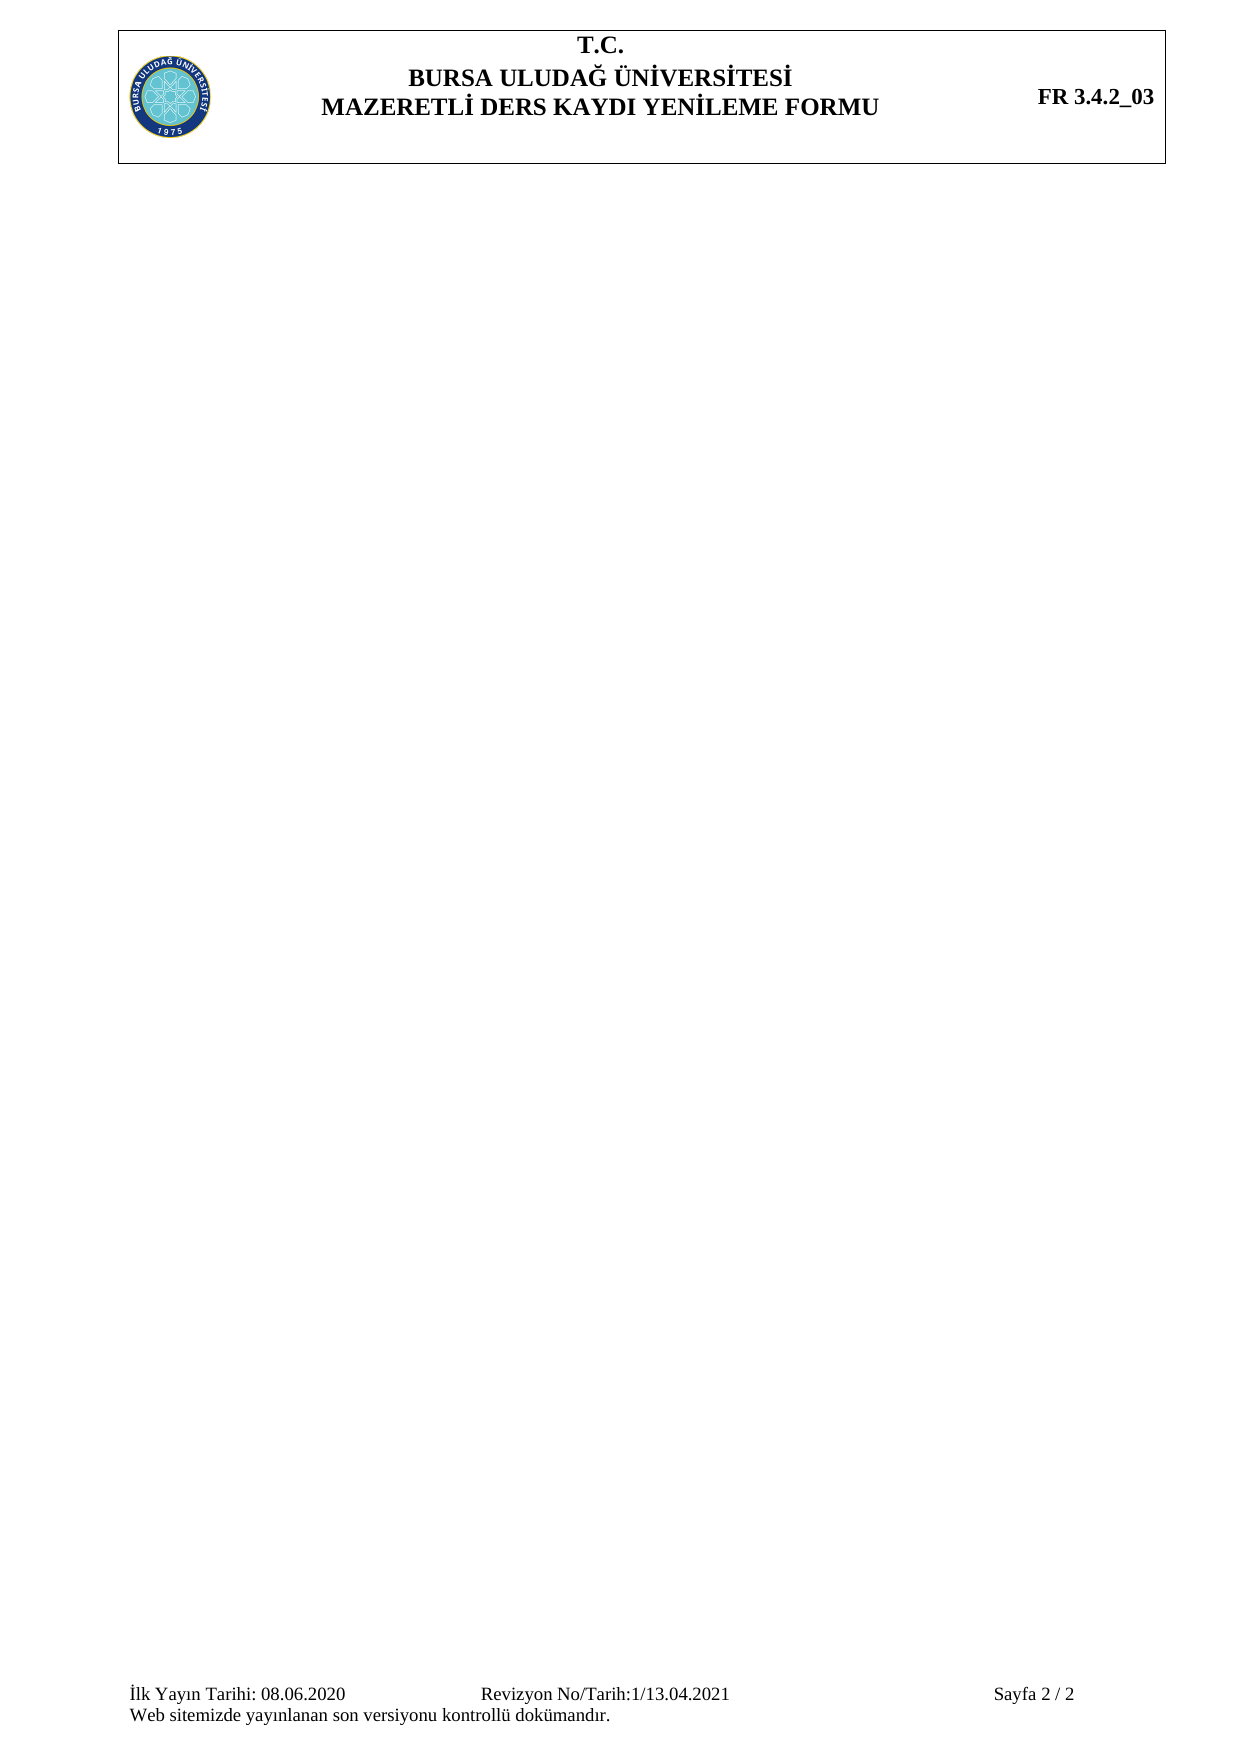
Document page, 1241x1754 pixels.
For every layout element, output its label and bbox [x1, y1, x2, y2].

picture [129, 56, 211, 138]
